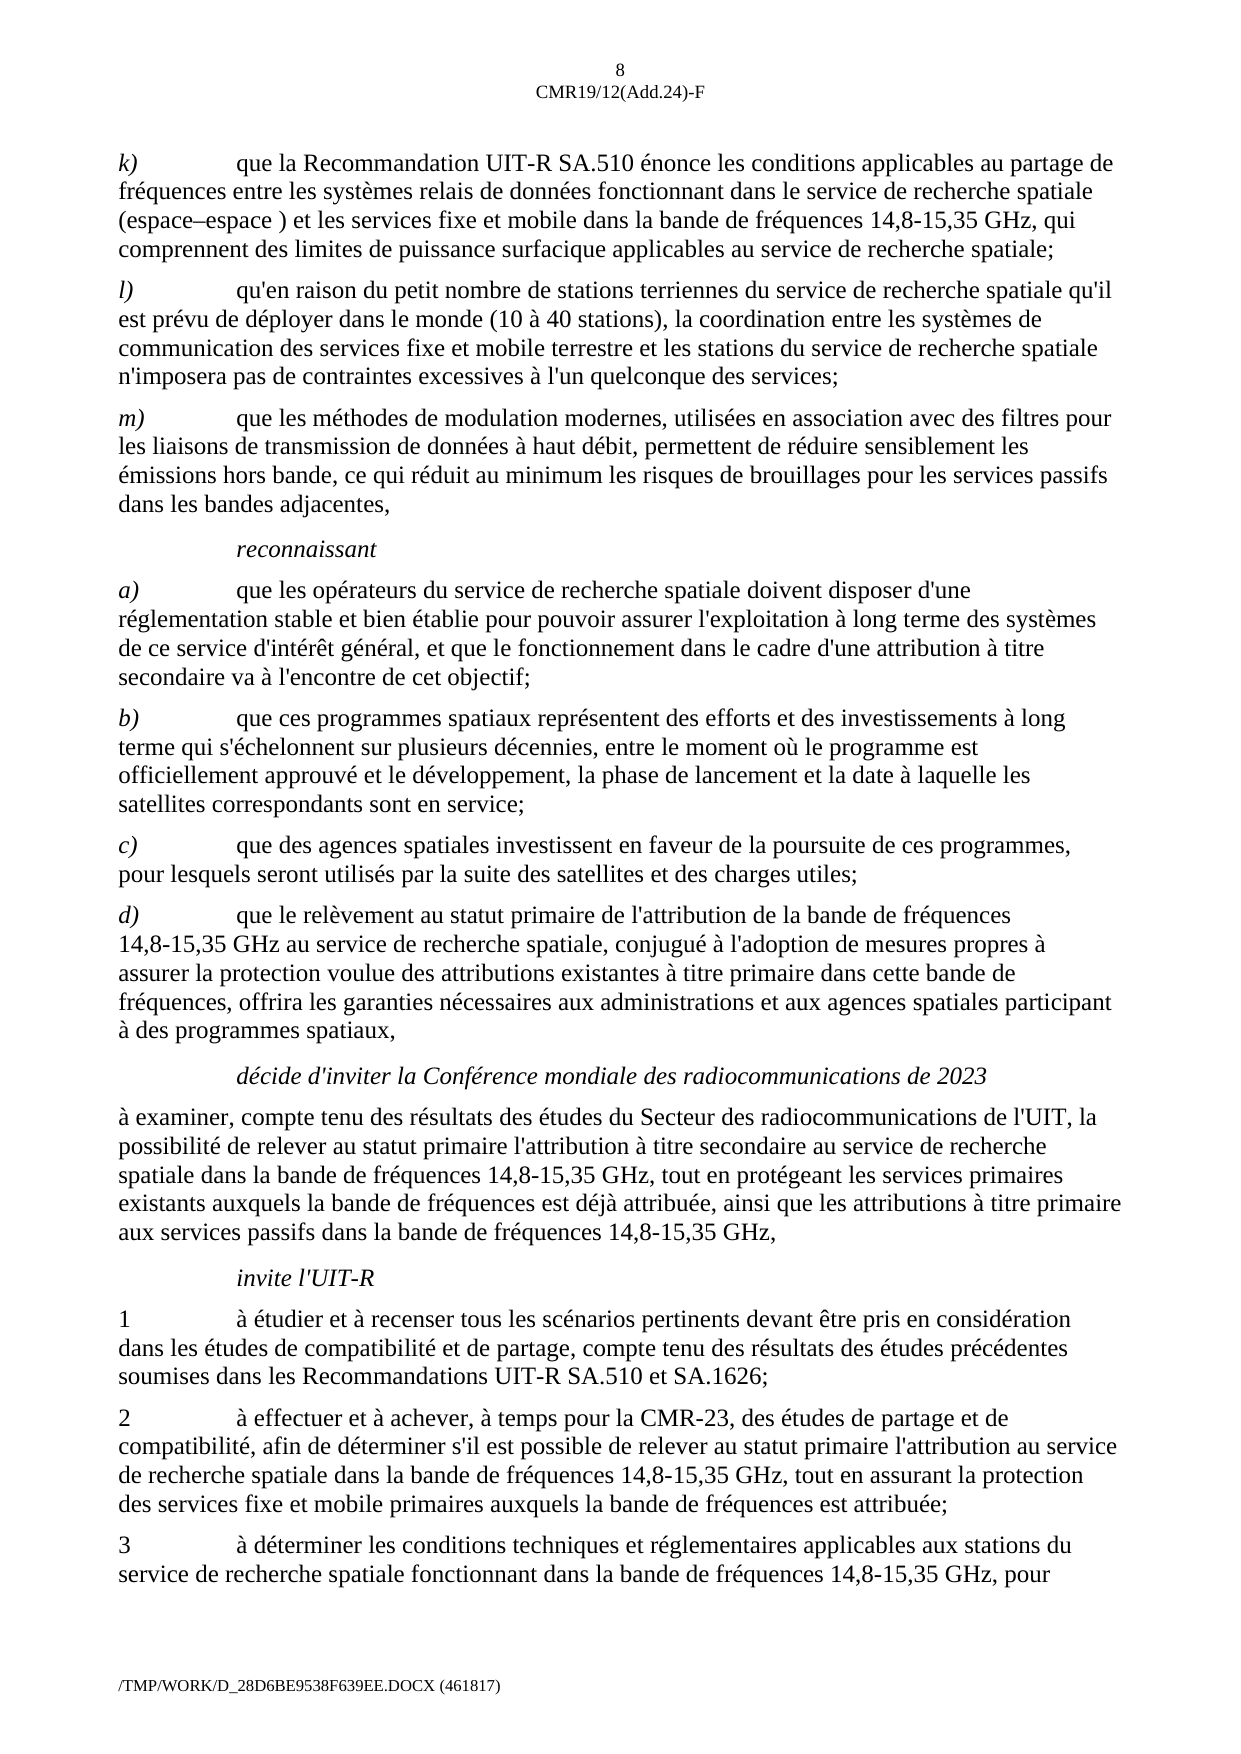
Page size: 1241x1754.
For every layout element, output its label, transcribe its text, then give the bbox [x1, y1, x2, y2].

text reconnaissant [236, 534, 1122, 563]
text k) que la Recommandation UIT-R SA.510 énonce les conditions applicables au partage de fréquences entre les systèmes relais de données fonctionnant dans le service de recherche spatiale (espace–espace ) et les services fixe et mobile dans la bande de fréquences 14,8-15,35 GHz, qui comprennent des limites de puissance surfacique applicables au service de recherche spatiale; [118, 148, 1122, 263]
text c) que des agences spatiales investissent en faveur de la poursuite de ces programmes, pour lesquels seront utilisés par la suite des satellites et des charges utiles; [118, 831, 1122, 888]
text 1 à étudier et à recenser tous les scénarios pertinents devant être pris en considération dans les études de compatibilité et de partage, compte tenu des résultats des études précédentes soumises dans les Recommandations UIT-R SA.510 et SA.1626; [118, 1304, 1122, 1390]
text a) que les opérateurs du service de recherche spatiale doivent disposer d'une réglementation stable et bien établie pour pouvoir assurer l'exploitation à long terme des systèmes de ce service d'intérêt général, et que le fonctionnement dans le cadre d'une attribution à titre secondaire va à l'encontre de cet objectif; [118, 576, 1122, 691]
text d) que le relèvement au statut primaire de l'attribution de la bande de fréquences 14,8-15,35 GHz au service de recherche spatiale, conjugué à l'adoption de mesures propres à assurer la protection voulue des attributions existantes à titre primaire dans cette bande de fréquences, offrira les garanties nécessaires aux administrations et aux agences spatiales participant à des programmes spatiaux, [118, 901, 1122, 1044]
text à examiner, compte tenu des résultats des études du Secteur des radiocommunications de l'UIT, la possibilité de relever au statut primaire l'attribution à titre secondaire au service de recherche spatiale dans la bande de fréquences 14,8-15,35 GHz, tout en protégeant les services primaires existants auxquels la bande de fréquences est déjà attribuée, ainsi que les attributions à titre primaire aux services passifs dans la bande de fréquences 14,8-15,35 GHz, [118, 1102, 1122, 1246]
text l) qu'en raison du petit nombre de stations terriennes du service de recherche spatiale qu'il est prévu de déployer dans le monde (10 à 40 stations), la coordination entre les systèmes de communication des services fixe et mobile terrestre et les stations du service de recherche spatiale n'imposera pas de contraintes excessives à l'un quelconque des services; [118, 275, 1122, 390]
text décide d'inviter la Conférence mondiale des radiocommunications de 2023 [236, 1061, 1122, 1090]
text 2 à effectuer et à achever, à temps pour la CMR-23, des études de partage et de compatibilité, afin de déterminer s'il est possible de relever au statut primaire l'attribution au service de recherche spatiale dans la bande de fréquences 14,8-15,35 GHz, tout en assurant la protection des services fixe et mobile primaires auxquels la bande de fréquences est attribuée; [118, 1403, 1122, 1518]
text m) que les méthodes de modulation modernes, utilisées en association avec des filtres pour les liaisons de transmission de données à haut débit, permettent de réduire sensiblement les émissions hors bande, ce qui réduit au minimum les risques de brouillages pour les services passifs dans les bandes adjacentes, [118, 403, 1122, 518]
text b) que ces programmes spatiaux représentent des efforts et des investissements à long terme qui s'échelonnent sur plusieurs décennies, entre le moment où le programme est officiellement approuvé et le développement, la phase de lancement et la date à laquelle les satellites correspondants sont en service; [118, 703, 1122, 818]
text invite l'UIT-R [236, 1263, 1122, 1291]
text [118, 1530, 1122, 1588]
